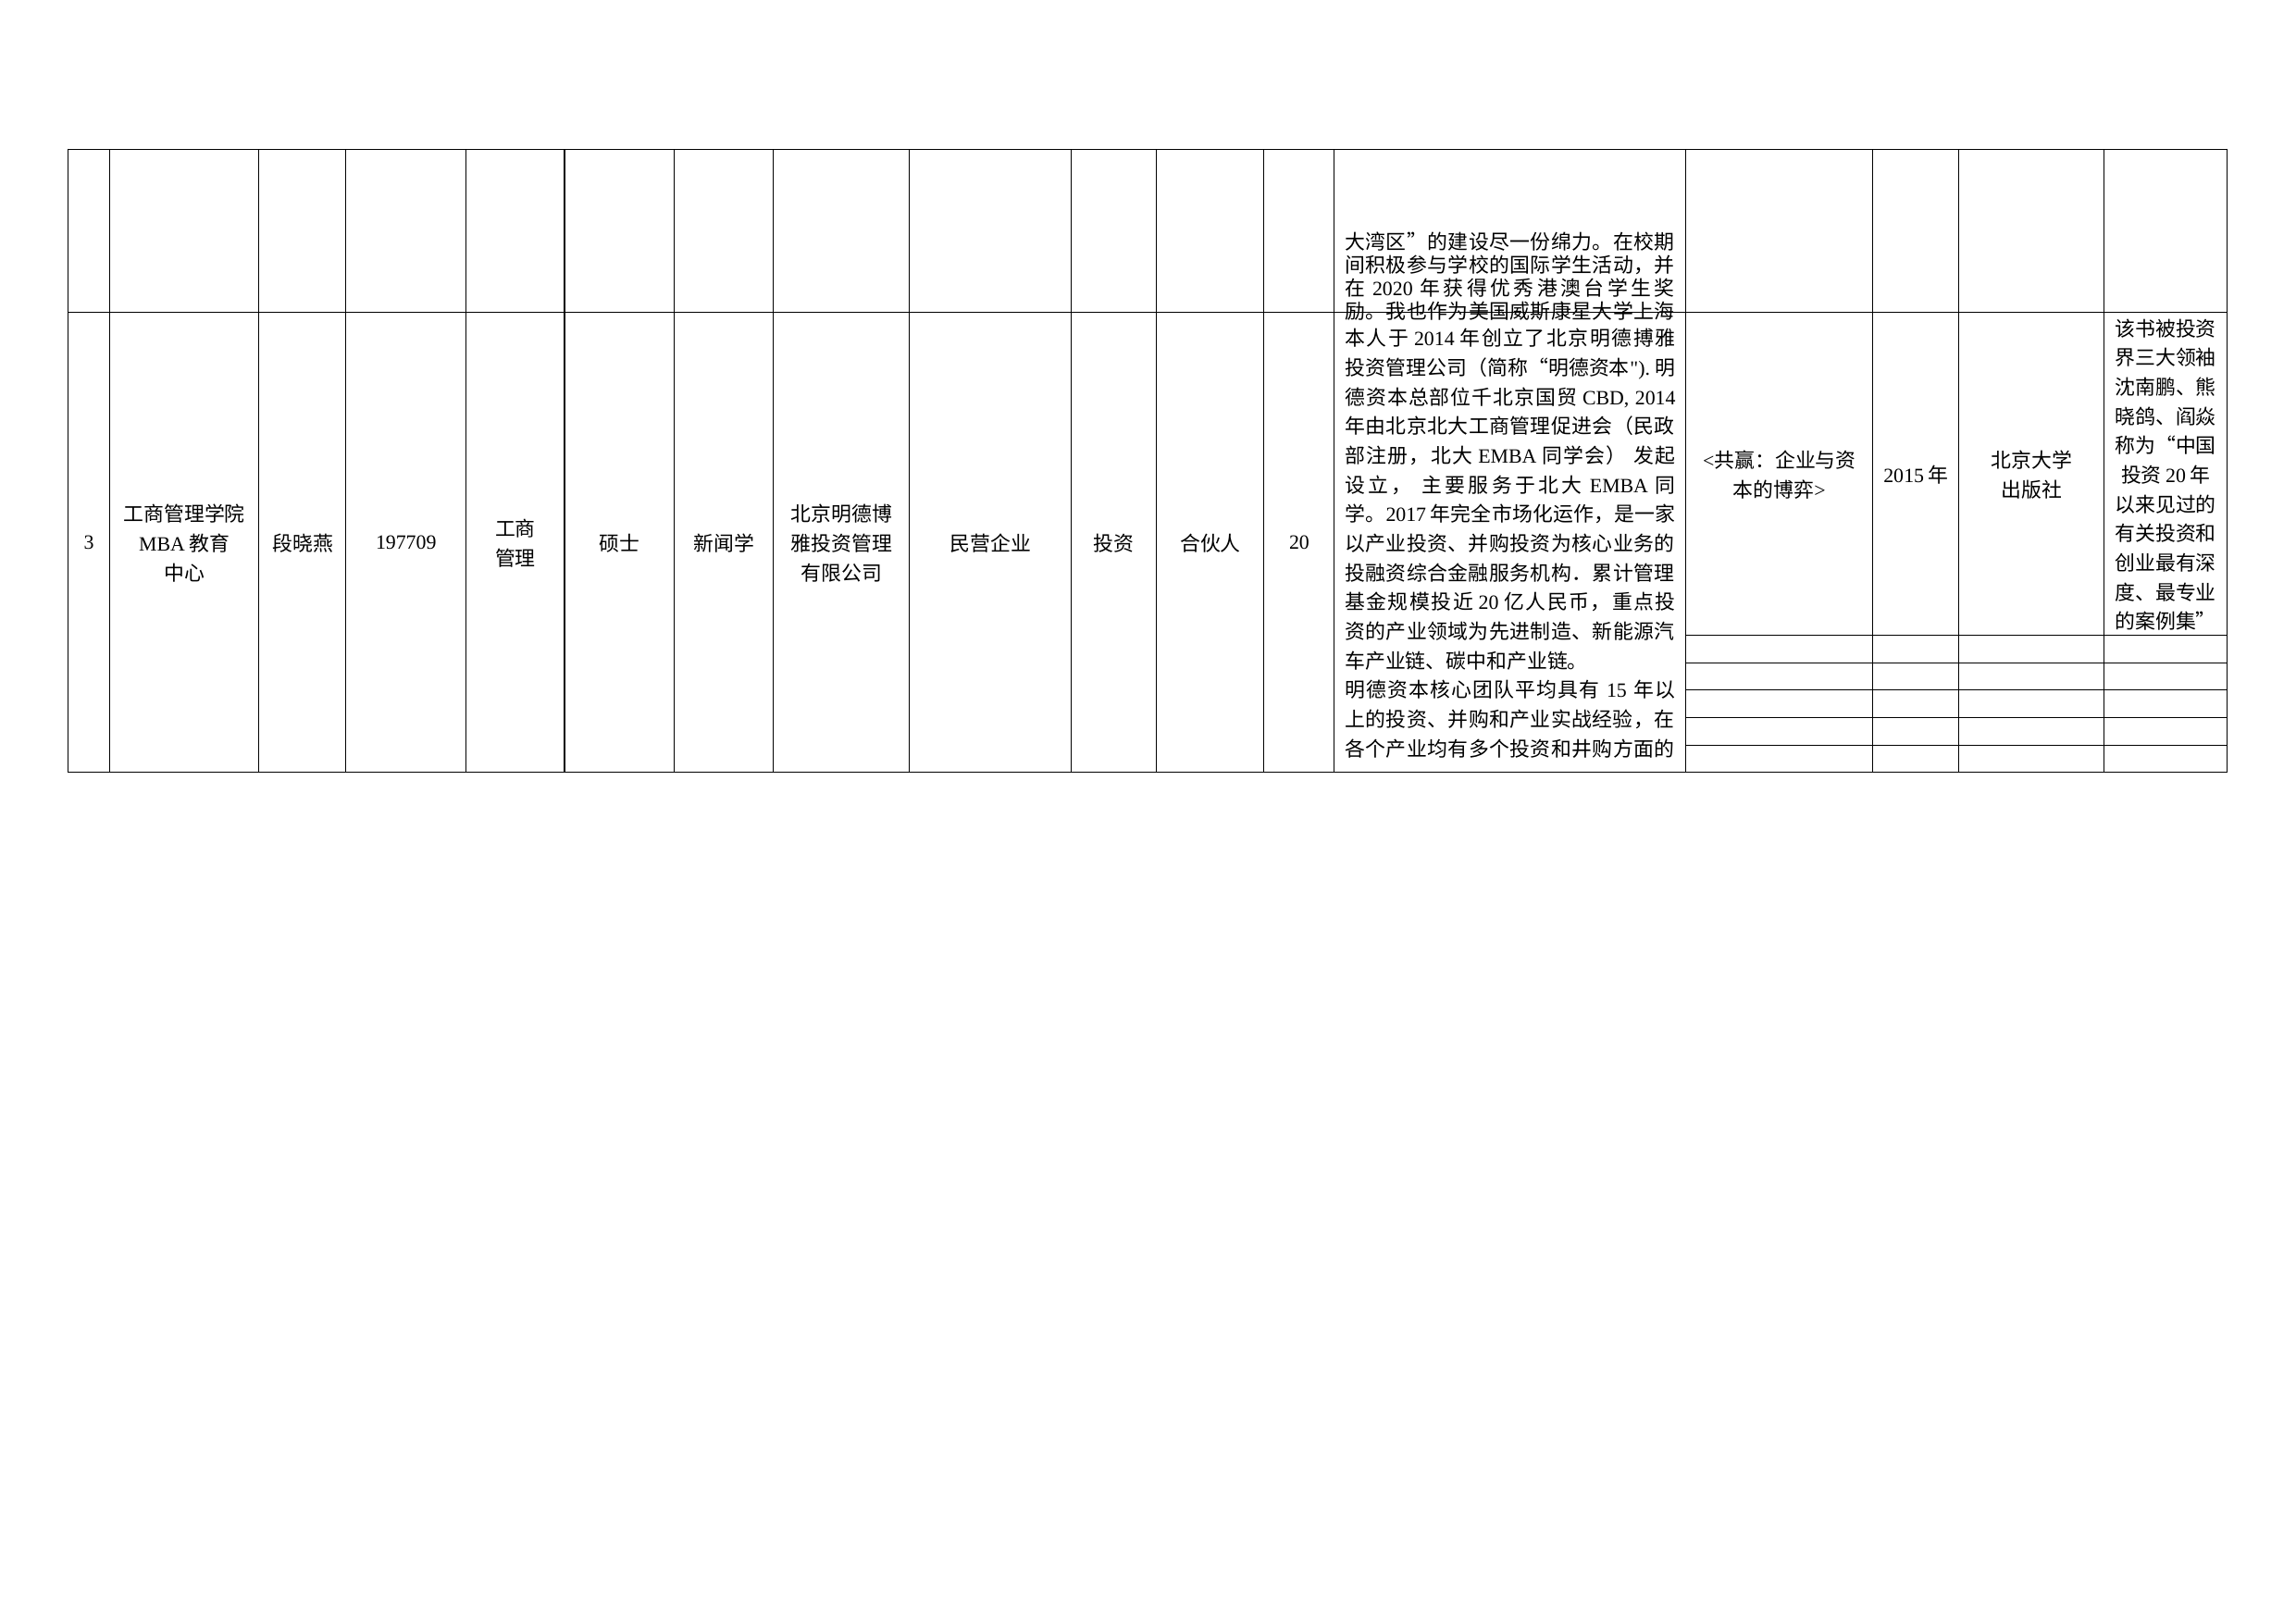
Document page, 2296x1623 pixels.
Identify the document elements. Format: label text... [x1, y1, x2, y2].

table_cell 硕士 [565, 313, 674, 772]
table_cell [2104, 150, 2227, 312]
table_cell 该书被投资界三大领袖沈南鹏、熊晓鸽、阎焱称为“中国投资20年以来见过的有关投资和创业最有深度、最专业的案例集” [2104, 313, 2227, 635]
table_cell 2015年 [1873, 313, 1958, 635]
table_cell [1959, 150, 2104, 312]
table_cell [1959, 636, 2104, 663]
table_cell [1959, 663, 2104, 689]
table_cell [1686, 663, 1872, 689]
table_cell 197709 [346, 313, 465, 772]
table_cell [1959, 690, 2104, 717]
table_cell [1873, 746, 1958, 772]
table_cell [2104, 746, 2227, 772]
table_cell 工商 管理 [466, 313, 564, 772]
table_cell [1873, 150, 1958, 312]
table_cell [1686, 718, 1872, 745]
table_cell 民营企业 [910, 313, 1071, 772]
table_cell [2104, 690, 2227, 717]
table_cell [1873, 718, 1958, 745]
table_cell [1873, 663, 1958, 689]
table_cell 20 [1264, 313, 1334, 772]
table_cell 新闻学 [675, 313, 773, 772]
table_cell 投资 [1072, 313, 1156, 772]
table_cell 北京明德博雅投资管理有限公司 [774, 313, 909, 772]
table_cell [1686, 690, 1872, 717]
table_cell [1959, 746, 2104, 772]
table_cell [2104, 718, 2227, 745]
table_cell 北京大学 出版社 [1959, 313, 2104, 635]
table_cell [1873, 636, 1958, 663]
table_cell [2104, 636, 2227, 663]
table_cell 本人于2014年创立了北京明德搏雅投资管理公司（简称“明德资本"). 明德资本总部位千北京国贸CBD, 2014 年由北京北大工商管理促进会（民政部注册，北大EMBA同学会） 发起设立， 主要服务于北大EMBA同学。2017年完全市场化运作，是一家以产业投资、并购投资为核心业务的投融资综合金融服务机构．累计管理基金规模投近20亿人民币，重点投资的产业领域为先进制造、新能源汽车产业链、碳中和产业链。 明德资本核心团队平均具有 15 年以上的投资、并购和产业实战经验，在各个产业均有多个投资和井购方面的成功案例。主要投资人主要包括政府引导基金、国企、上市公司及民企集团实控人。 传媒收购业务： 曾代表21世纪传媒集团组织参与美国《 Fast Compa ny》收购、《Forbes》全球公司收购等传媒互联网投资收购业务。 并购项目： 分众传媒(002027) 借壳上市、腾讯收购全球最大手游公司 Supercell 跨境投资和融资、众泰汽车借究金马股份(000980)、巴士在线借究上市(002188)、海立美达(002537)并购联动优 势、东土科技(300353) 、 新大陆 (000997) 并购等。 投资项目： 分众传媒 ( 002027 )、北京建工环境(300958) 、慈铭体检 ( 002044 ) 安驰新能源科技（吉利系控股动力电池企业）、爱驰新能源汽车（原蔚来高管核心团队）、融通高科先进材料（ 锥电池正极材料领先企业）等。 [1334, 313, 1685, 772]
table_cell [1873, 690, 1958, 717]
table_cell 3 [68, 313, 109, 772]
table_cell [1959, 718, 2104, 745]
table_cell 合伙人 [1157, 313, 1263, 772]
table_cell [1686, 636, 1872, 663]
table_cell [1686, 150, 1872, 312]
table_cell 段晓燕 [259, 313, 345, 772]
table_cell <共赢：企业与资本的博弈> [1686, 313, 1872, 635]
table_cell 工商管理学院MBA教育 中心 [110, 313, 258, 772]
table_cell [2104, 663, 2227, 689]
table_cell [1686, 746, 1872, 772]
